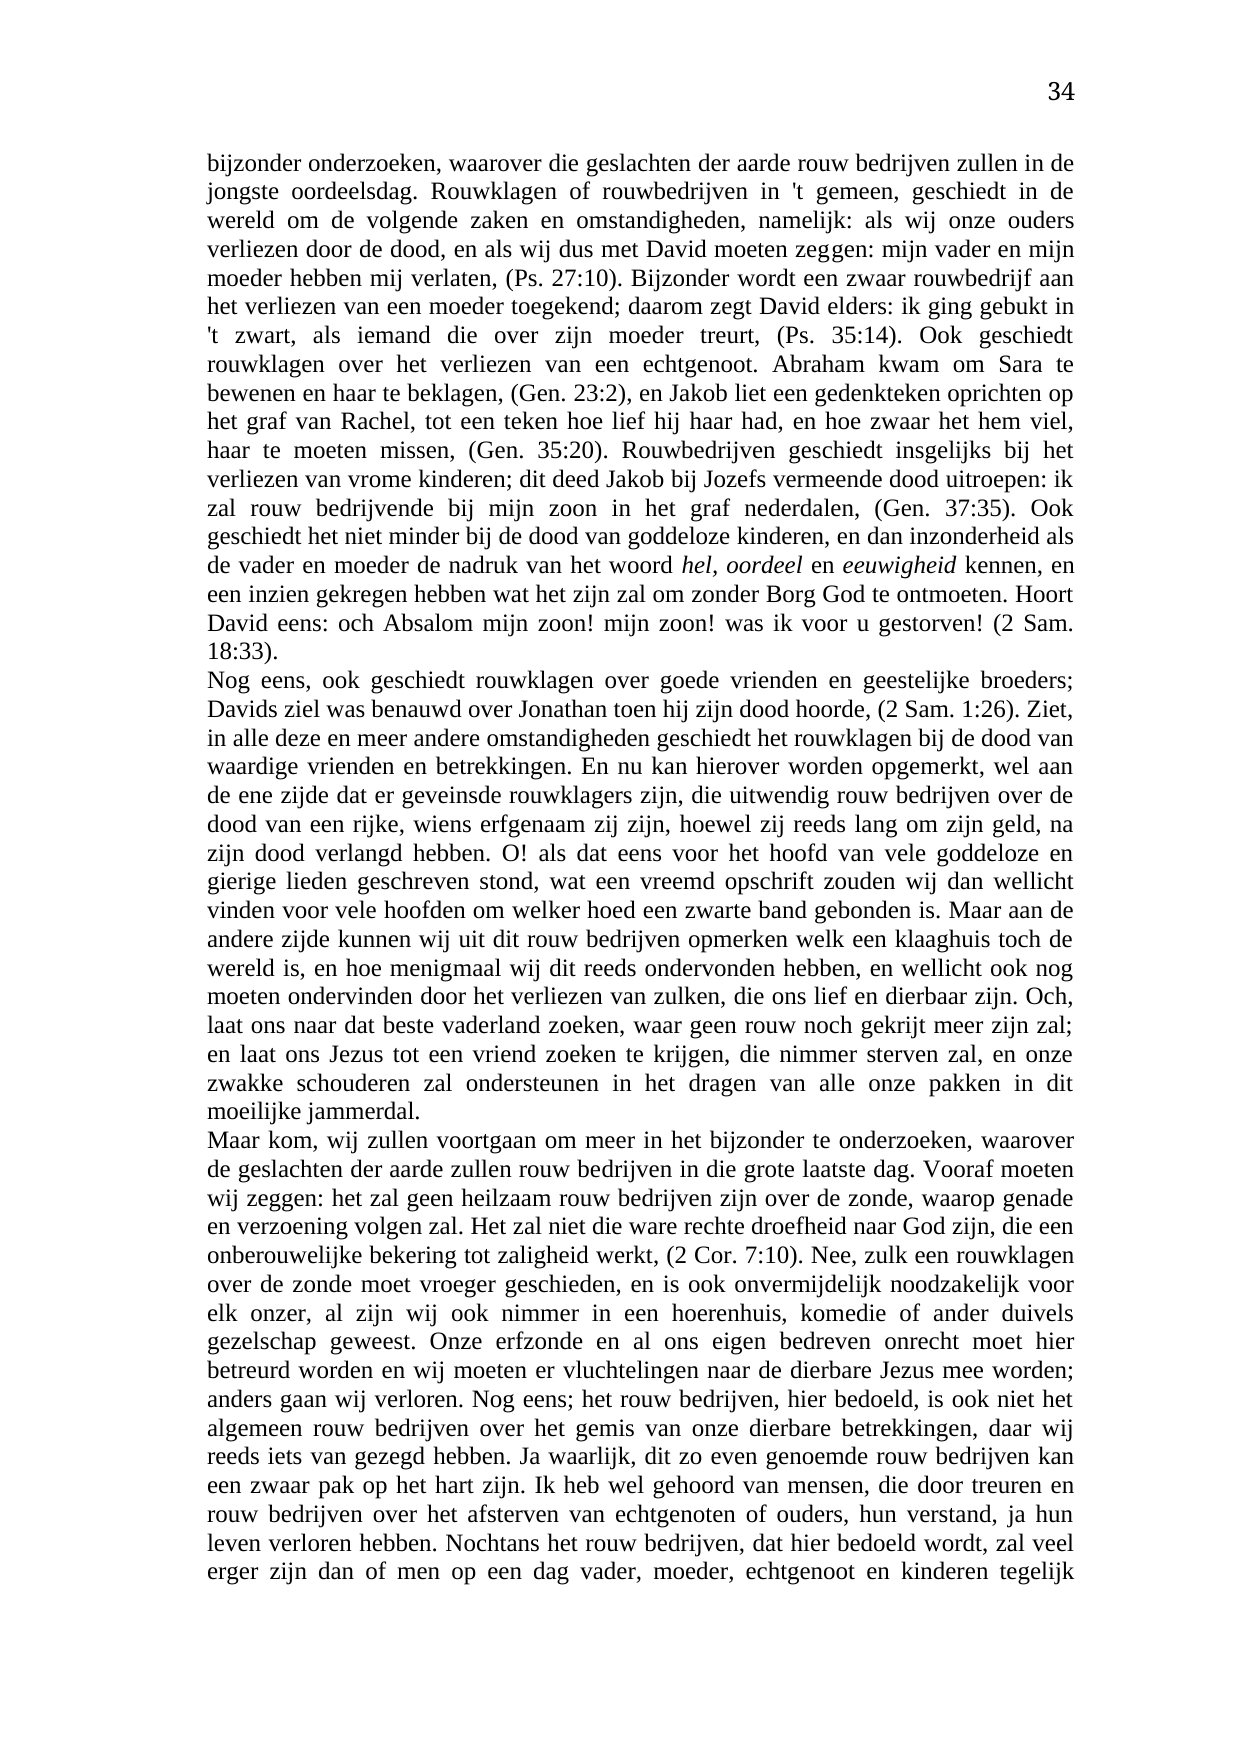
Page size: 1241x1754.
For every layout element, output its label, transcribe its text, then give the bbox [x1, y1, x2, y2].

text Nog eens, ook geschiedt rouwklagen over goede vrienden en geestelijke broeders; Davids ziel was benauwd over Jonathan toen hij zijn dood hoorde, (2 Sam. 1:26). Ziet, in alle deze en meer andere omstandigheden geschiedt het rouwklagen bij de dood van waardige vrienden en betrekkingen. En nu kan hierover worden opgemerkt, wel aan de ene zijde dat er geveinsde rouwklagers zijn, die uitwendig rouw bedrijven over de dood van een rijke, wiens erfgenaam zij zijn, hoewel zij reeds lang om zijn geld, na zijn dood verlangd hebben. O! als dat eens voor het hoofd van vele goddeloze en gierige lieden geschreven stond, wat een vreemd opschrift zouden wij dan wellicht vinden voor vele hoofden om welker hoed een zwarte band gebonden is. Maar aan de andere zijde kunnen wij uit dit rouw bedrijven opmerken welk een klaaghuis toch de wereld is, en hoe menigmaal wij dit reeds ondervonden hebben, en wellicht ook nog moeten ondervinden door het verliezen van zulken, die ons lief en dierbaar zijn. Och, laat ons naar dat beste vaderland zoeken, waar geen rouw noch gekrijt meer zijn zal; en laat ons Jezus tot een vriend zoeken te krijgen, die nimmer sterven zal, en onze zwakke schouderen zal ondersteunen in het dragen van alle onze pakken in dit moeilijke jammerdal. [207, 665, 1074, 1125]
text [207, 148, 1075, 665]
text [207, 1125, 1075, 1585]
